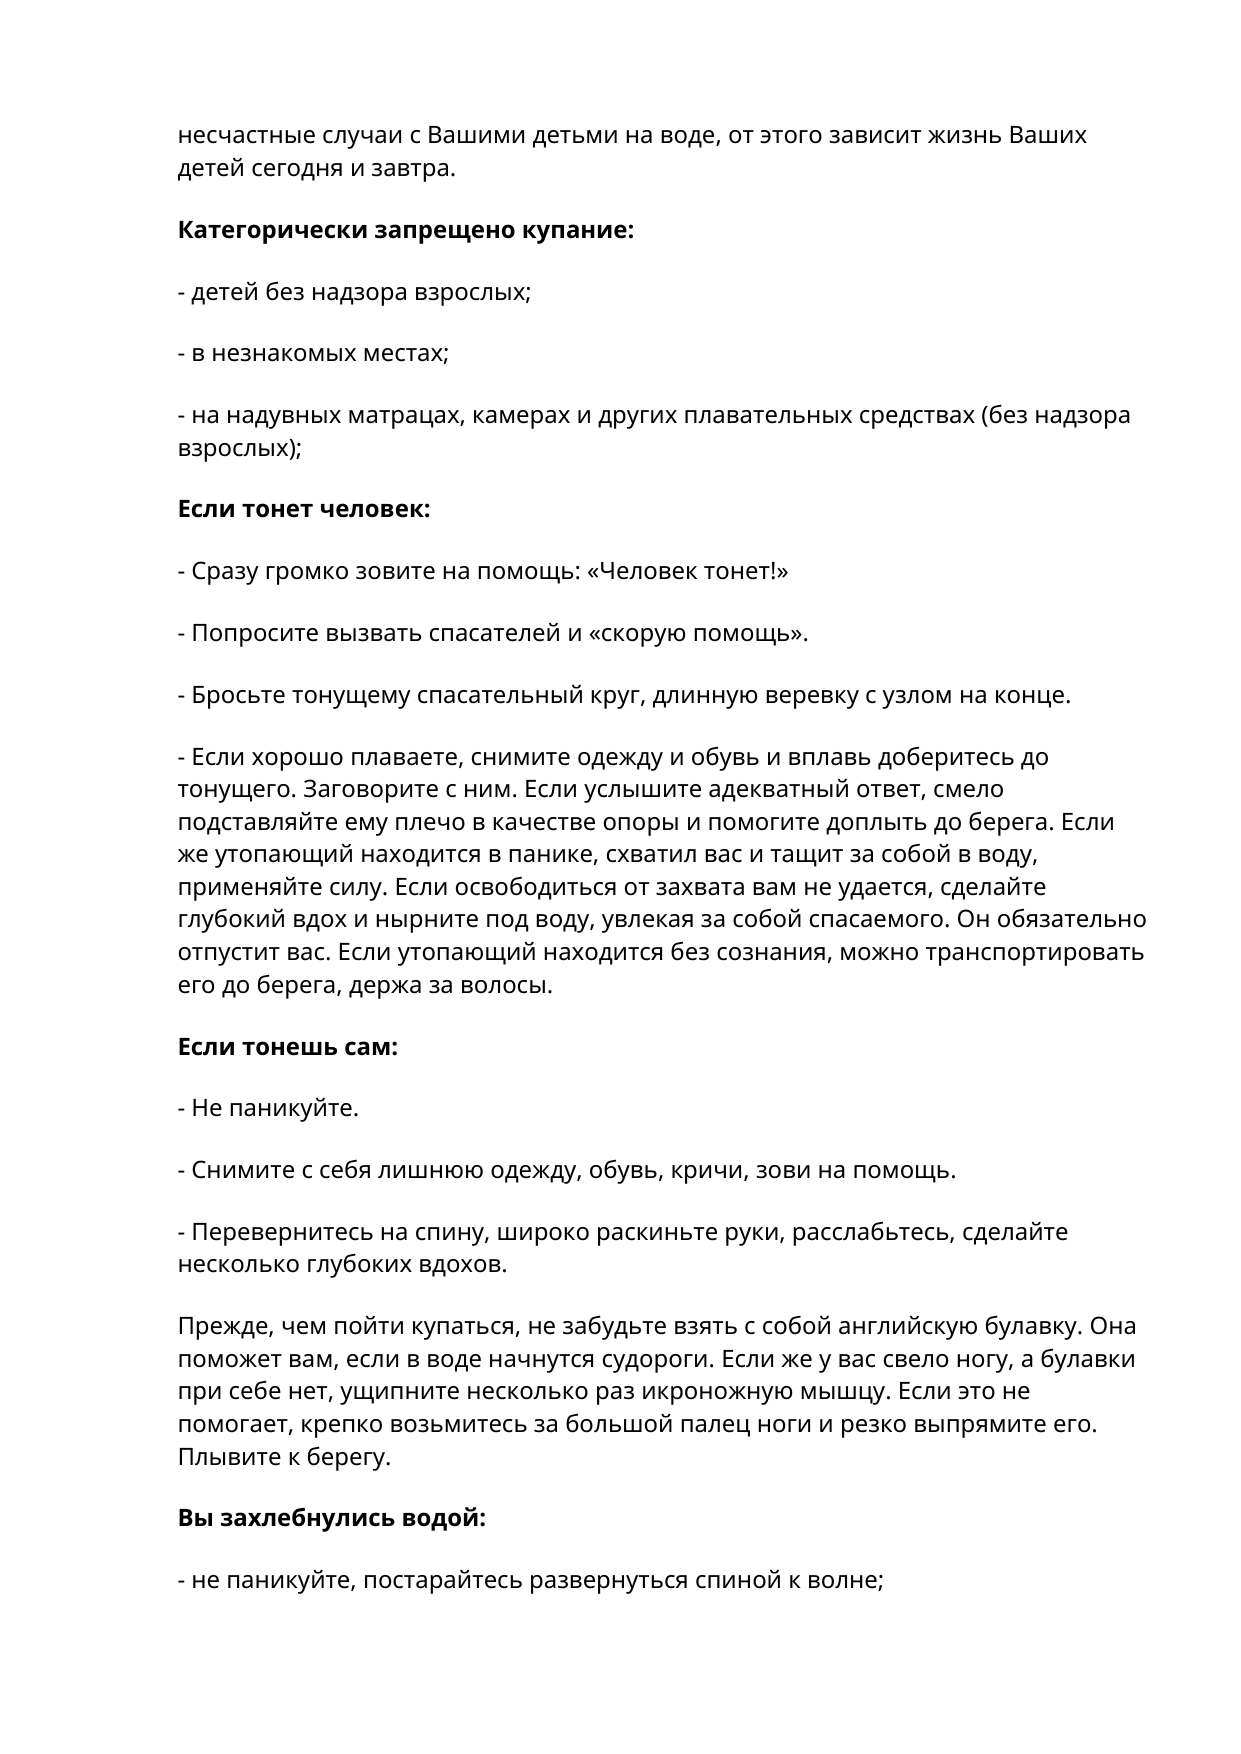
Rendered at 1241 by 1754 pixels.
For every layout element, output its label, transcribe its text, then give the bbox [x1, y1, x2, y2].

text Если тонешь сам: [177, 1029, 1152, 1062]
text - Сразу громко зовите на помощь: «Человек тонет!» [177, 554, 1152, 587]
text - Снимите с себя лишнюю одежду, обувь, кричи, зови на помощь. [177, 1153, 1152, 1185]
text - в незнакомых местах; [177, 336, 1152, 369]
text - на надувных матрацах, камерах и других плавательных средствах (без надзора взрослых); [177, 398, 1152, 463]
text Вы захлебнулись водой: [177, 1501, 1152, 1534]
text - Попросите вызвать спасателей и «скорую помощь». [177, 616, 1152, 648]
text - Бросьте тонущему спасательный круг, длинную веревку с узлом на конце. [177, 677, 1152, 710]
text Прежде, чем пойти купаться, не забудьте взять с собой английскую булавку. Она поможет вам, если в воде начнутся судороги. Если же у вас свело ногу, а булавки при себе нет, ущипните несколько раз икроножную мышцу. Если это не помогает, крепко возьмитесь за большой палец ноги и резко выпрямите его. Плывите к берегу. [177, 1309, 1152, 1472]
text - Перевернитесь на спину, широко раскиньте руки, расслабьтесь, сделайте несколько глубоких вдохов. [177, 1214, 1152, 1280]
text - детей без надзора взрослых; [177, 274, 1152, 307]
text - Если хорошо плаваете, снимите одежду и обувь и вплавь доберитесь до тонущего. Заговорите с ним. Если услышите адекватный ответ, смело подставляйте ему плечо в качестве опоры и помогите доплыть до берега. Если же утопающий находится в панике, схватил вас и тащит за собой в воду, применяйте силу. Если освободиться от захвата вам не удается, сделайте глубокий вдох и нырните под воду, увлекая за собой спасаемого. Он обязательно отпустит вас. Если утопающий находится без сознания, можно транспортировать его до берега, держа за волосы. [177, 739, 1152, 1000]
text - Не паникуйте. [177, 1091, 1152, 1124]
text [177, 118, 1152, 183]
text Категорически запрещено купание: [177, 212, 1152, 245]
text - не паникуйте, постарайтесь развернуться спиной к волне; [177, 1563, 1152, 1596]
text Если тонет человек: [177, 492, 1152, 525]
